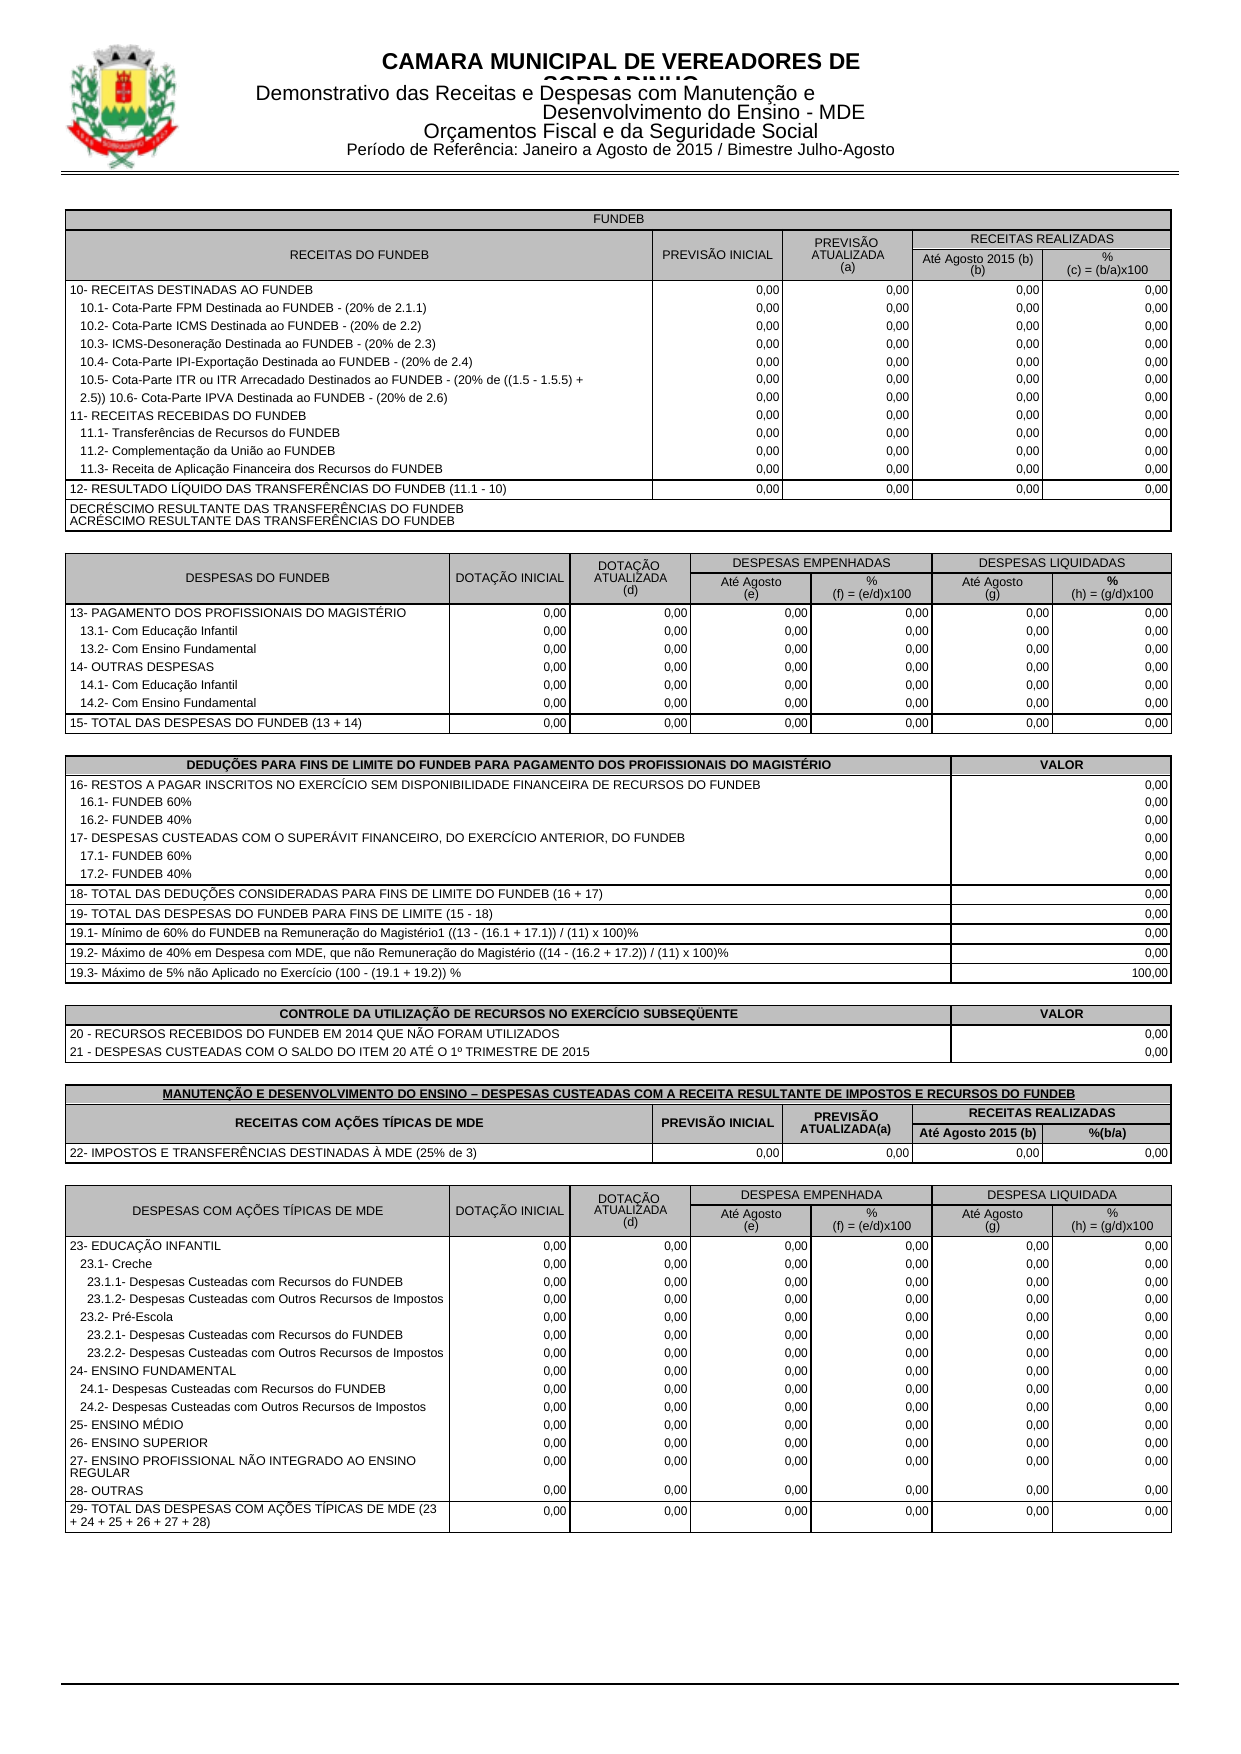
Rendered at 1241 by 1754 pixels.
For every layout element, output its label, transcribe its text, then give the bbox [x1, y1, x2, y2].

table_cell 0,00 [691, 1502, 810, 1532]
table_cell 0,00 [933, 658, 1052, 676]
table_cell 0,00 [691, 676, 810, 694]
table_cell RECEITAS REALIZADAS [913, 231, 1170, 248]
table_cell 0,00 [933, 676, 1052, 694]
table_cell 0,00 [691, 605, 810, 622]
table_cell 0,00 [571, 1502, 690, 1532]
table_cell 0,00 0,00 0,00 0,00 0,00 0,00 0,00 0,00 0,00 0,00 0,00 0,00 0,00 0,00 [571, 1237, 690, 1501]
table_header DOTAÇÃO ATUALIZADA (d) [571, 1186, 690, 1236]
table_cell 0,00 [812, 715, 931, 732]
table_cell 0,00 [952, 905, 1170, 923]
table_cell 0,00 [812, 1502, 931, 1532]
text Orçamentos Fiscal e da Seguridade Social [313, 124, 928, 142]
table_cell 16.1- FUNDEB 60% [66, 794, 950, 811]
table_cell 0,00 [952, 866, 1170, 884]
table_cell 0,00 0,00 0,00 0,00 0,00 0,00 0,00 0,00 0,00 0,00 0,00 0,00 0,00 0,00 [812, 1237, 931, 1501]
table_cell 0,00 [571, 605, 690, 622]
table_cell 0,00 0,00 0,00 0,00 0,00 0,00 0,00 0,00 0,00 0,00 0,00 [1043, 281, 1170, 479]
table_cell 0,00 [1053, 658, 1171, 676]
table_cell 0,00 [1053, 605, 1171, 622]
table_cell 0,00 [952, 848, 1170, 866]
table_cell 13- PAGAMENTO DOS PROFISSIONAIS DO MAGISTÉRIO [66, 605, 449, 622]
table_cell 13.1- Com Educação Infantil [66, 622, 449, 640]
table_cell 0,00 [571, 676, 690, 694]
table_cell RECEITAS DESTINADAS AO FUNDEB 10.1- Cota-Parte FPM Destinada ao FUNDEB - (20% de 2.1.1) 10.2- Cota-Parte ICMS Destinada ao FUNDEB - (20% de 2.2) 10.3- ICMS-Desoneração Destinada ao FUNDEB - (20% de 2.3) 10.4- Cota-Parte IPI-Exportação Destinada ao FUNDEB - (20% de 2.4) 10.5- Cota-Parte ITR ou ITR Arrecadado Destinados ao FUNDEB - (20% de ((1.5 - 1.5.5) + 2.5)) 10.6- Cota-Parte IPVA Destinada ao FUNDEB - (20% de 2.6) RECEITAS RECEBIDAS DO FUNDEB 11.1- Transferências de Recursos do FUNDEB 11.2- Complementação da União ao FUNDEB 11.3- Receita de Aplicação Financeira dos Recursos do FUNDEB [66, 281, 652, 479]
table_cell 0,00 [1053, 622, 1171, 640]
table_cell RECEITAS DO FUNDEB [66, 231, 652, 280]
table_cell 0,00 [691, 715, 810, 732]
table_cell 0,00 [952, 945, 1170, 962]
table_cell 13.2- Com Ensino Fundamental [66, 640, 449, 658]
table_cell 0,00 [653, 1144, 782, 1162]
table_header DESPESAS COM AÇÕES TÍPICAS DE MDE [66, 1186, 449, 1236]
table_cell 0,00 [450, 640, 569, 658]
table_cell 19.1- Mínimo de 60% do FUNDEB na Remuneração do Magistério1 ((13 - (16.1 + 17.1)) / (11) x 100)% [66, 925, 950, 943]
table_cell %(b/a) [1043, 1125, 1170, 1143]
table_cell 0,00 [812, 640, 931, 658]
table_cell 0,00 0,00 0,00 0,00 0,00 0,00 0,00 0,00 0,00 0,00 0,00 0,00 0,00 0,00 [933, 1237, 1052, 1501]
table_cell 0,00 0,00 [952, 1026, 1170, 1062]
table_cell 15- TOTAL DAS DESPESAS DO FUNDEB (13 + 14) [66, 715, 449, 732]
text Período de Referência: Janeiro a Agosto de 2015 / Bimestre Julho-Agosto [264, 142, 977, 159]
table_cell PREVISÃO INICIAL [653, 1105, 782, 1143]
table_cell 14.1- Com Educação Infantil [66, 676, 449, 694]
table_cell 0,00 [933, 715, 1052, 732]
table_cell 0,00 [952, 776, 1170, 793]
table_header VALOR [952, 1006, 1170, 1024]
table_cell 23- EDUCAÇÃO INFANTIL 23.1- Creche 23.1.1- Despesas Custeadas com Recursos do FUNDEB 23.1.2- Despesas Custeadas com Outros Recursos de Impostos 23.2- Pré-Escola 23.2.1- Despesas Custeadas com Recursos do FUNDEB 23.2.2- Despesas Custeadas com Outros Recursos de Impostos 24- ENSINO FUNDAMENTAL 24.1- Despesas Custeadas com Recursos do FUNDEB 24.2- Despesas Custeadas com Outros Recursos de Impostos 25- ENSINO MÉDIO ENSINO SUPERIOR ENSINO PROFISSIONAL NÃO INTEGRADO AO ENSINO REGULAR OUTRAS [66, 1237, 449, 1501]
table_cell 0,00 [1053, 676, 1171, 694]
table_cell 14.2- Com Ensino Fundamental [66, 694, 449, 713]
table_cell 0,00 0,00 0,00 0,00 0,00 0,00 0,00 0,00 0,00 0,00 0,00 0,00 0,00 0,00 [450, 1237, 569, 1501]
table_cell 16.2- FUNDEB 40% [66, 811, 950, 829]
table_cell DECRÉSCIMO RESULTANTE DAS TRANSFERÊNCIAS DO FUNDEB ACRÉSCIMO RESULTANTE DAS TRANSFERÊNCIAS DO FUNDEB [66, 500, 1170, 530]
table_cell RECEITAS COM AÇÕES TÍPICAS DE MDE [66, 1105, 652, 1143]
table_cell % (f) = (e/d)x100 [812, 1206, 931, 1236]
table_cell Até Agosto 2015 (b) [913, 1125, 1042, 1143]
table_cell 0,00 [952, 886, 1170, 904]
table_cell 16- RESTOS A PAGAR INSCRITOS NO EXERCÍCIO SEM DISPONIBILIDADE FINANCEIRA DE RECURSOS DO FUNDEB [66, 776, 950, 793]
table_cell 19- TOTAL DAS DESPESAS DO FUNDEB PARA FINS DE LIMITE (15 - 18) [66, 905, 950, 923]
table_cell 0,00 [933, 622, 1052, 640]
table_cell 0,00 [691, 640, 810, 658]
table_cell 0,00 [913, 481, 1042, 499]
table_cell 0,00 [653, 481, 782, 499]
table_cell 29- TOTAL DAS DESPESAS COM AÇÕES TÍPICAS DE MDE (23 + 24 + 25 + 26 + 27 + 28) [66, 1502, 449, 1532]
table_cell 0,00 [933, 1502, 1052, 1532]
table_cell 0,00 [450, 622, 569, 640]
table_cell Até Agosto (g) [933, 1206, 1052, 1236]
table_cell 0,00 0,00 0,00 0,00 0,00 0,00 0,00 0,00 0,00 0,00 0,00 [783, 281, 912, 479]
table_cell 0,00 [812, 605, 931, 622]
table_cell 22- IMPOSTOS E TRANSFERÊNCIAS DESTINADAS À MDE (25% de 3) [66, 1144, 652, 1162]
table_cell 100,00 [952, 964, 1170, 982]
table_cell 0,00 [812, 658, 931, 676]
table_cell 0,00 [812, 694, 931, 713]
table_cell 0,00 [571, 658, 690, 676]
table_cell 0,00 [913, 1144, 1042, 1162]
table_cell 0,00 [952, 830, 1170, 847]
table_cell Até Agosto (e) [691, 1206, 810, 1236]
table_cell % (f) = (e/d)x100 [812, 574, 931, 603]
table_cell 0,00 0,00 0,00 0,00 0,00 0,00 0,00 0,00 0,00 0,00 0,00 0,00 0,00 0,00 [1053, 1237, 1171, 1501]
table_cell PREVISÃO INICIAL [653, 231, 782, 280]
table_cell % (h) = (g/d)x100 [1053, 574, 1171, 603]
table_cell 0,00 [952, 925, 1170, 943]
table_cell 0,00 [933, 694, 1052, 713]
table_cell 12- RESULTADO LÍQUIDO DAS TRANSFERÊNCIAS DO FUNDEB (11.1 - 10) [66, 481, 652, 499]
table_cell 0,00 [691, 694, 810, 713]
table_cell PREVISÃO ATUALIZADA (a) [783, 231, 912, 280]
table_cell 0,00 [571, 640, 690, 658]
picture [64, 44, 180, 170]
table_header CONTROLE DA UTILIZAÇÃO DE RECURSOS NO EXERCÍCIO SUBSEQÜENTE [66, 1006, 950, 1024]
table_cell 18- TOTAL DAS DEDUÇÕES CONSIDERADAS PARA FINS DE LIMITE DO FUNDEB (16 + 17) [66, 886, 950, 904]
table_cell 0,00 [812, 622, 931, 640]
table_cell PREVISÃO ATUALIZADA(a) [783, 1105, 912, 1143]
table_cell 0,00 [691, 658, 810, 676]
table_header DOTAÇÃO INICIAL [450, 1186, 569, 1236]
table_cell 0,00 [450, 715, 569, 732]
table_cell 0,00 0,00 0,00 0,00 0,00 0,00 0,00 0,00 0,00 0,00 0,00 [913, 281, 1042, 479]
table_cell 0,00 [571, 694, 690, 713]
table_cell RECEITAS REALIZADAS [913, 1105, 1170, 1123]
table_cell 17.1- FUNDEB 60% [66, 848, 950, 866]
table_header DESPESA EMPENHADA [691, 1186, 931, 1204]
table_cell 0,00 [571, 622, 690, 640]
table_cell % (c) = (b/a)x100 [1043, 250, 1170, 280]
table_cell 0,00 [1053, 715, 1171, 732]
table_cell 0,00 [952, 811, 1170, 829]
table_header FUNDEB [66, 211, 1170, 229]
table_header MANUTENÇÃO E DESENVOLVIMENTO DO ENSINO – DESPESAS CUSTEADAS COM A RECEITA RESULTANTE DE IMPOSTOS E RECURSOS DO FUNDEB [66, 1086, 1170, 1103]
table_cell 0,00 [1053, 640, 1171, 658]
table_cell 0,00 [1053, 694, 1171, 713]
table_cell 19.3- Máximo de 5% não Aplicado no Exercício (100 - (19.1 + 19.2)) % [66, 964, 950, 982]
table_header DEDUÇÕES PARA FINS DE LIMITE DO FUNDEB PARA PAGAMENTO DOS PROFISSIONAIS DO MAGISTÉRIO [66, 757, 950, 774]
table_header DESPESAS EMPENHADAS [691, 554, 931, 572]
table_cell 0,00 [450, 1502, 569, 1532]
table_cell 0,00 0,00 0,00 0,00 0,00 0,00 0,00 0,00 0,00 0,00 0,00 0,00 0,00 0,00 [691, 1237, 810, 1501]
table_cell 0,00 [933, 605, 1052, 622]
table_header DESPESA LIQUIDADA [933, 1186, 1171, 1204]
table_cell 0,00 [952, 794, 1170, 811]
table_cell 0,00 [933, 640, 1052, 658]
table_cell 14- OUTRAS DESPESAS [66, 658, 449, 676]
table_cell 0,00 [812, 676, 931, 694]
table_cell 0,00 [783, 1144, 912, 1162]
table_cell 0,00 [1043, 481, 1170, 499]
table_cell 0,00 [783, 481, 912, 499]
table_cell - RECURSOS RECEBIDOS DO FUNDEB EM 2014 QUE NÃO FORAM UTILIZADOS - DESPESAS CUSTEADAS COM O SALDO DO ITEM 20 ATÉ O 1º TRIMESTRE DE 2015 [66, 1026, 950, 1062]
table_cell 0,00 [1053, 1502, 1171, 1532]
table_header DESPESAS DO FUNDEB [66, 554, 449, 603]
table_cell Até Agosto (e) [691, 574, 810, 603]
table_cell 0,00 [571, 715, 690, 732]
table_cell Até Agosto (g) [933, 574, 1052, 603]
table_header DOTAÇÃO INICIAL [450, 554, 569, 603]
table_cell Até Agosto 2015 (b) (b) [913, 250, 1042, 280]
table_cell 17.2- FUNDEB 40% [66, 866, 950, 884]
table_cell 0,00 [450, 676, 569, 694]
table_cell 0,00 [450, 605, 569, 622]
table_cell 0,00 0,00 0,00 0,00 0,00 0,00 0,00 0,00 0,00 0,00 0,00 [653, 281, 782, 479]
subtitle Demonstrativo das Receitas e Despesas com Manutenção e Desenvolvimento do Ensino - MDE [255, 84, 980, 124]
table_cell 17- DESPESAS CUSTEADAS COM O SUPERÁVIT FINANCEIRO, DO EXERCÍCIO ANTERIOR, DO FUNDEB [66, 830, 950, 847]
table_header VALOR [952, 757, 1170, 774]
table_cell 0,00 [450, 658, 569, 676]
table_cell 0,00 [691, 622, 810, 640]
table_header DOTAÇÃO ATUALIZADA (d) [571, 554, 690, 603]
table_header DESPESAS LIQUIDADAS [933, 554, 1171, 572]
table_cell 0,00 [1043, 1144, 1170, 1162]
table_cell 0,00 [450, 694, 569, 713]
table_cell % (h) = (g/d)x100 [1053, 1206, 1171, 1236]
table_cell 19.2- Máximo de 40% em Despesa com MDE, que não Remuneração do Magistério ((14 - (16.2 + 17.2)) / (11) x 100)% [66, 945, 950, 962]
